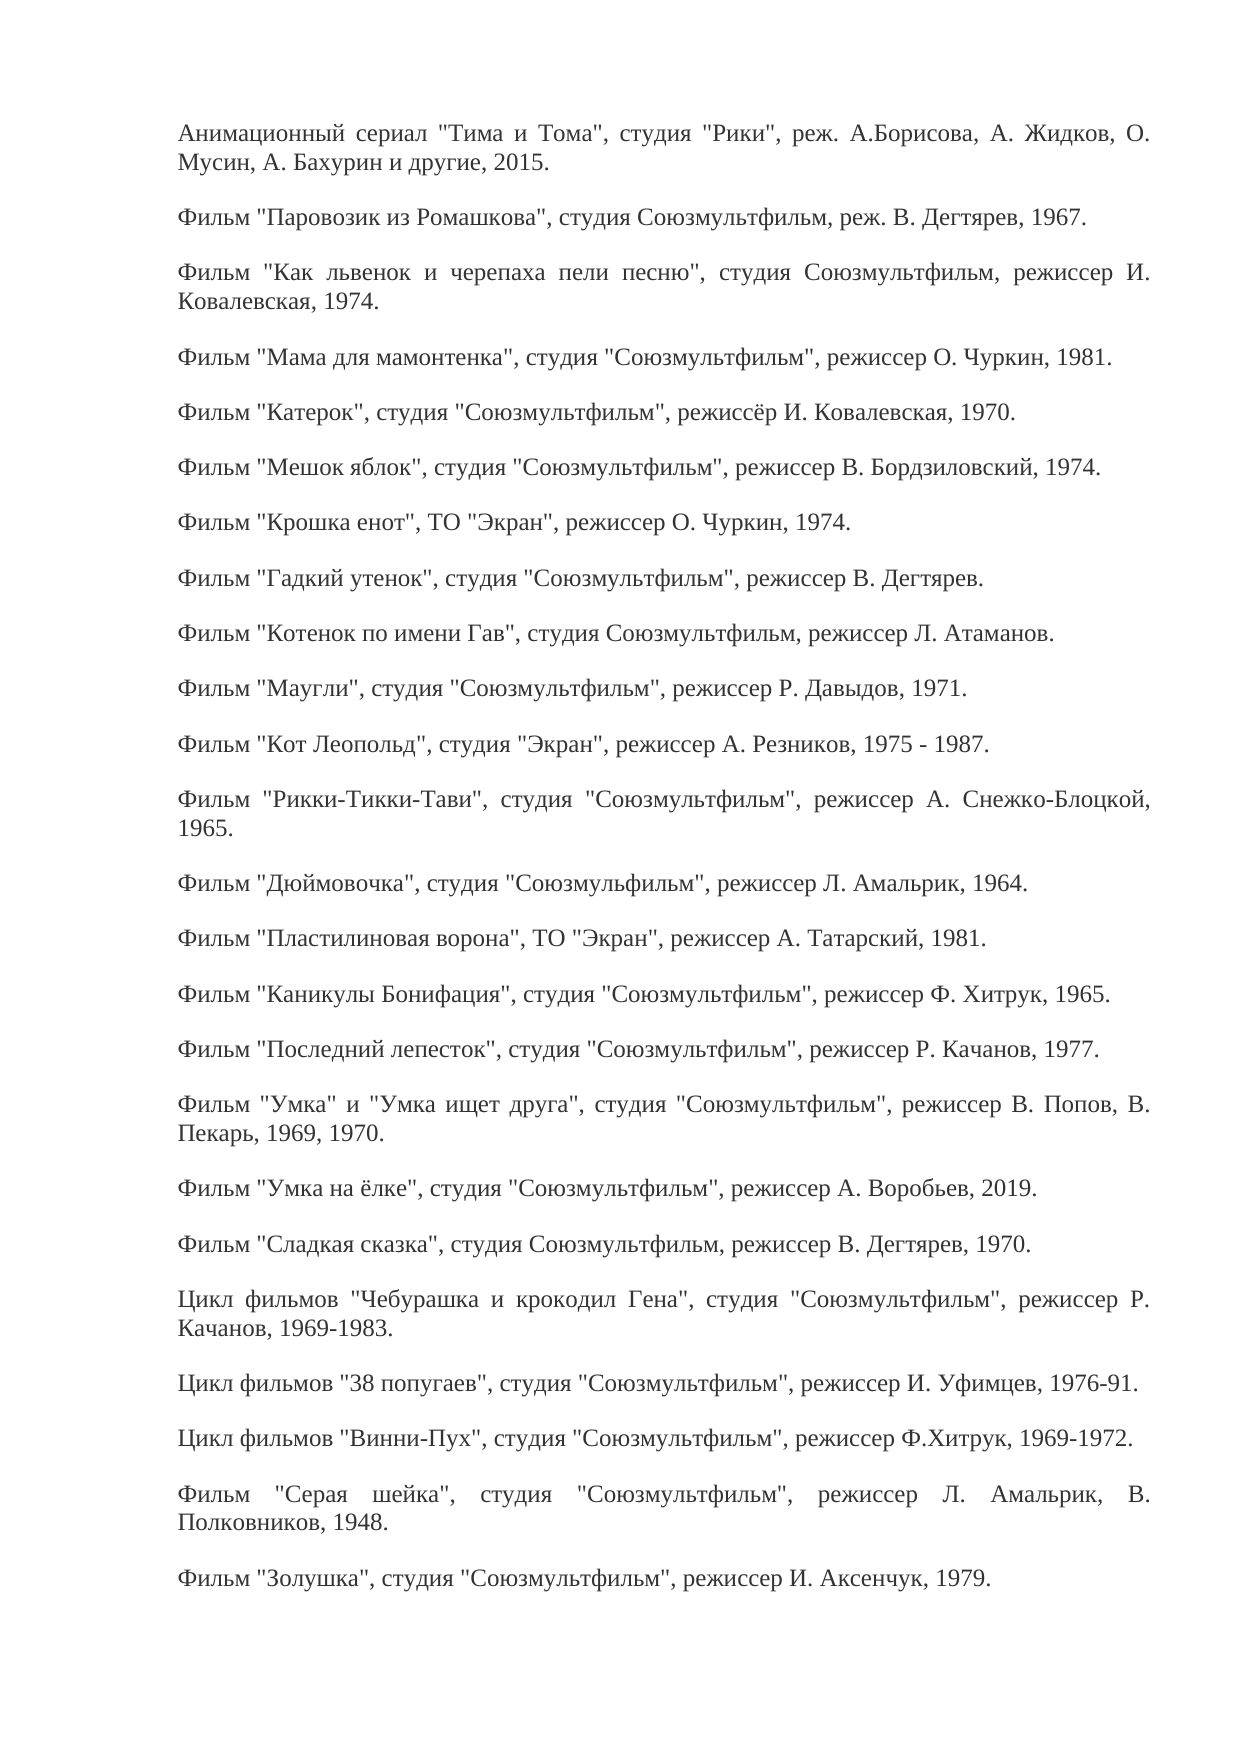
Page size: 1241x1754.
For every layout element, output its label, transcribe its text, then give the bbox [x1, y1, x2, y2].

text Фильм "Пластилиновая ворона", ТО "Экран", режиссер А. Татарский, 1981. [177, 923, 1152, 952]
text Фильм "Последний лепесток", студия "Союзмультфильм", режиссер Р. Качанов, 1977. [177, 1034, 1152, 1063]
text Цикл фильмов "38 попугаев", студия "Союзмультфильм", режиссер И. Уфимцев, 1976-91. [177, 1368, 1152, 1397]
text Фильм "Паровозик из Ромашкова", студия Союзмультфильм, реж. B. Дегтярев, 1967. [177, 202, 1152, 231]
text Фильм "Гадкий утенок", студия "Союзмультфильм", режиссер В. Дегтярев. [177, 563, 1152, 592]
text Фильм "Катерок", студия "Союзмультфильм", режиссёр И. Ковалевская, 1970. [177, 397, 1152, 426]
text Фильм "Крошка енот", ТО "Экран", режиссер О. Чуркин, 1974. [177, 507, 1152, 536]
text Цикл фильмов "Винни-Пух", студия "Союзмультфильм", режиссер Ф.Хитрук, 1969-1972. [177, 1423, 1152, 1452]
text Фильм "Маугли", студия "Союзмультфильм", режиссер Р. Давыдов, 1971. [177, 673, 1152, 702]
text Фильм "Серая шейка", студия "Союзмультфильм", режиссер Л. Амальрик, В. Полковников, 1948. [177, 1479, 1152, 1536]
text Фильм "Мешок яблок", студия "Союзмультфильм", режиссер В. Бордзиловский, 1974. [177, 452, 1152, 481]
text Фильм "Умка на ёлке", студия "Союзмультфильм", режиссер А. Воробьев, 2019. [177, 1173, 1152, 1202]
text Фильм "Мама для мамонтенка", студия "Союзмультфильм", режиссер О. Чуркин, 1981. [177, 342, 1152, 370]
text Фильм "Умка" и "Умка ищет друга", студия "Союзмультфильм", режиссер B. Попов, В. Пекарь, 1969, 1970. [177, 1089, 1152, 1147]
text Фильм "Котенок по имени Гав", студия Союзмультфильм, режиссер Л. Атаманов. [177, 618, 1152, 647]
text Фильм "Дюймовочка", студия "Союзмульфильм", режиссер Л. Амальрик, 1964. [177, 868, 1152, 897]
text Фильм "Каникулы Бонифация", студия "Союзмультфильм", режиссер Ф. Хитрук, 1965. [177, 979, 1152, 1007]
text Фильм "Кот Леопольд", студия "Экран", режиссер А. Резников, 1975 - 1987. [177, 729, 1152, 757]
text Фильм "Рикки-Тикки-Тави", студия "Союзмультфильм", режиссер A. Снежко-Блоцкой, 1965. [177, 784, 1152, 842]
text Анимационный сериал "Тима и Тома", студия "Рики", реж. А.Борисова, A. Жидков, О. Мусин, А. Бахурин и другие, 2015. [177, 118, 1152, 176]
text Фильм "Как львенок и черепаха пели песню", студия Союзмультфильм, режиссер И. Ковалевская, 1974. [177, 257, 1152, 315]
text Цикл фильмов "Чебурашка и крокодил Гена", студия "Союзмультфильм", режиссер Р. Качанов, 1969-1983. [177, 1284, 1152, 1342]
text Фильм "Сладкая сказка", студия Союзмультфильм, режиссер В. Дегтярев, 1970. [177, 1229, 1152, 1257]
text Фильм "Золушка", студия "Союзмультфильм", режиссер И. Аксенчук, 1979. [177, 1563, 1152, 1592]
